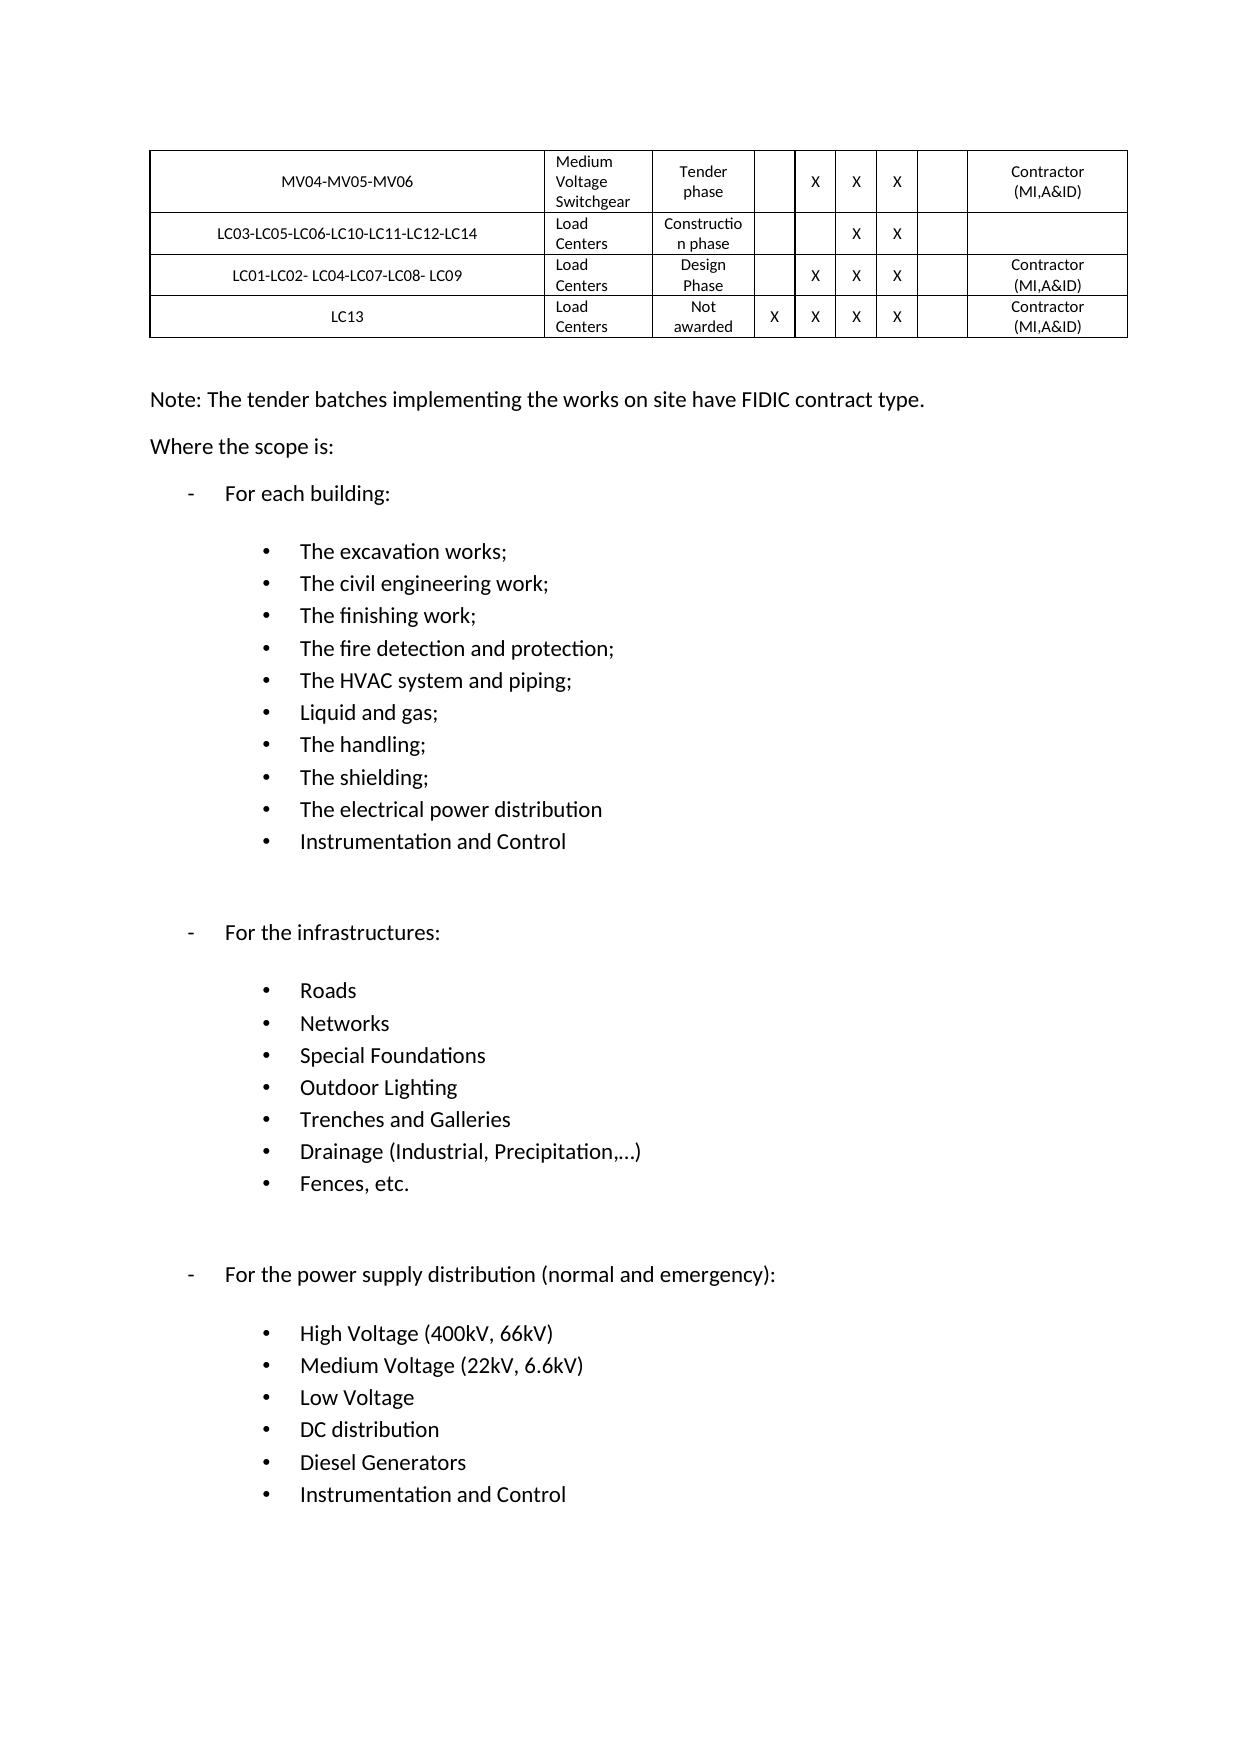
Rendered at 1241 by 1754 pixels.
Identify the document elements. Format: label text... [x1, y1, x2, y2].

table_cell [755, 213, 794, 254]
table_cell [918, 151, 967, 212]
table_cell X [877, 151, 917, 212]
list High Voltage (400kV, 66kV) [262, 1319, 1090, 1347]
table_cell X [796, 255, 835, 295]
list Instrumentation and Control [262, 827, 1090, 855]
table_cell LC01-LC02- LC04-LC07-LC08- LC09 [151, 255, 544, 295]
table_cell X [877, 296, 917, 337]
list For each building: [187, 479, 1090, 507]
table_cell Tender phase [653, 151, 754, 212]
table_cell Not awarded [653, 296, 754, 337]
list DC distribution [262, 1416, 1090, 1444]
table_cell X [836, 213, 876, 254]
table_cell X [796, 151, 835, 212]
table_cell X [836, 151, 876, 212]
list The electrical power distribution [262, 795, 1090, 823]
table_cell Construction phase [653, 213, 754, 254]
list The civil engineering work; [262, 569, 1090, 597]
text Note: The tender batches implementing the works on site have FIDIC contract type. [150, 385, 1090, 413]
list Low Voltage [262, 1383, 1090, 1411]
table_cell X [836, 296, 876, 337]
table_cell LC13 [151, 296, 544, 337]
list For the power supply distribution (normal and emergency): [187, 1260, 1090, 1288]
list Drainage (Industrial, Precipitation,…) [262, 1137, 1090, 1165]
table_cell X [877, 213, 917, 254]
table_cell [968, 213, 1127, 254]
table_cell X [796, 296, 835, 337]
table_cell Contractor (MI,A&ID) [968, 255, 1127, 295]
table_cell [918, 213, 967, 254]
list Networks [262, 1009, 1090, 1037]
list Liquid and gas; [262, 698, 1090, 726]
list Fences, etc. [262, 1169, 1090, 1198]
table_cell X [755, 296, 794, 337]
table_cell [918, 255, 967, 295]
list Outdoor Lighting [262, 1073, 1090, 1101]
table_cell [796, 213, 835, 254]
table_cell Design Phase [653, 255, 754, 295]
table_cell Contractor (MI,A&ID) [968, 151, 1127, 212]
list Roads [262, 976, 1090, 1004]
list The excavation works; [262, 537, 1090, 565]
list For the infrastructures: [187, 918, 1090, 946]
table_cell Load Centers [545, 296, 652, 337]
table_cell [755, 151, 794, 212]
table_cell LC03-LC05-LC06-LC10-LC11-LC12-LC14 [151, 213, 544, 254]
list Special Foundations [262, 1041, 1090, 1069]
table_cell X [836, 255, 876, 295]
text Where the scope is: [150, 432, 1090, 460]
list Instrumentation and Control [262, 1480, 1090, 1508]
list The finishing work; [262, 602, 1090, 630]
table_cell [545, 151, 652, 212]
list Medium Voltage (22kV, 6.6kV) [262, 1351, 1090, 1379]
table_cell MV04-MV05-MV06 [151, 151, 544, 212]
table_cell Load Centers [545, 255, 652, 295]
table_cell [918, 296, 967, 337]
list The handling; [262, 730, 1090, 758]
list The HVAC system and piping; [262, 666, 1090, 694]
list The shielding; [262, 763, 1090, 791]
list The fire detection and protection; [262, 634, 1090, 662]
table_cell X [877, 255, 917, 295]
list Diesel Generators [262, 1448, 1090, 1476]
list Trenches and Galleries [262, 1105, 1090, 1133]
table_cell [755, 255, 794, 295]
table_cell Contractor (MI,A&ID) [968, 296, 1127, 337]
table_cell Load Centers [545, 213, 652, 254]
